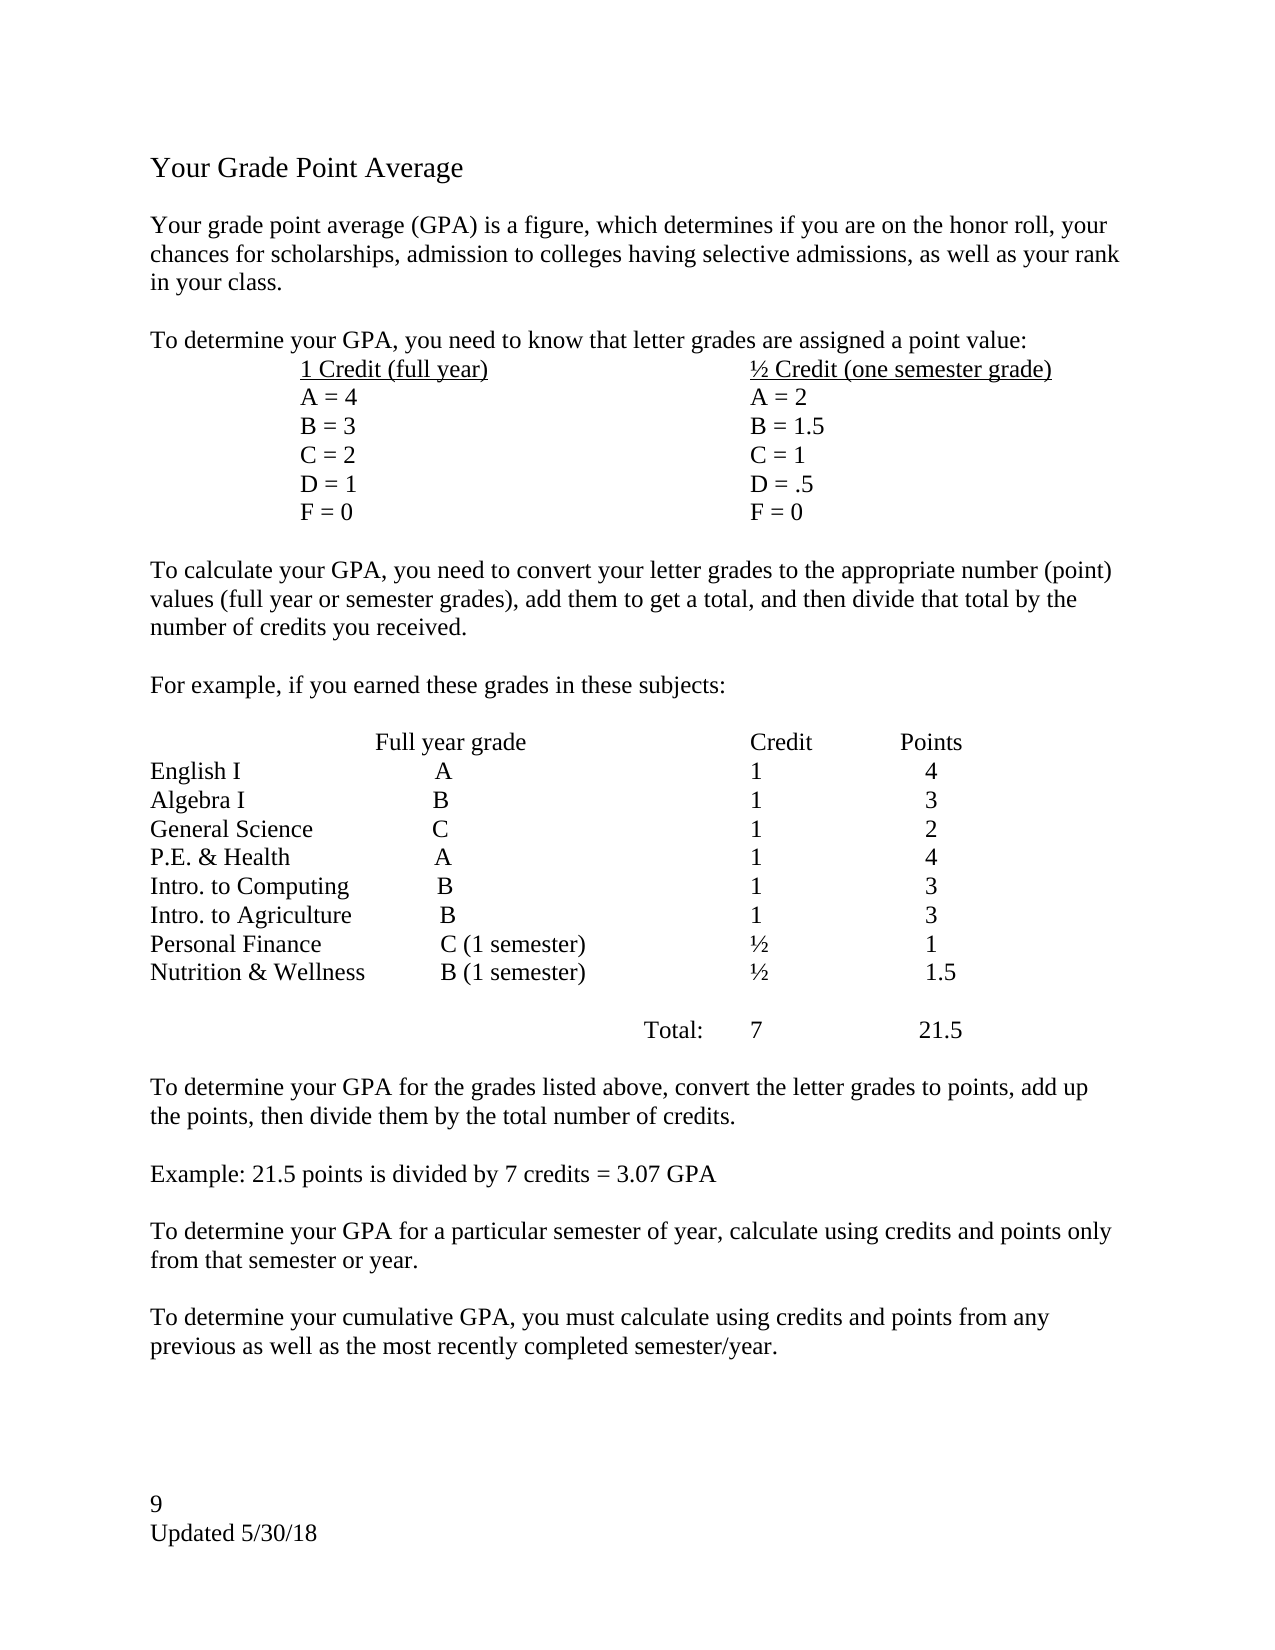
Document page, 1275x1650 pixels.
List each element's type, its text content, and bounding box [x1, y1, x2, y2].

text P.E. & Health A 1 4 [150, 842, 1125, 871]
text D = 1 D = .5 [150, 469, 1125, 497]
text General Science C 1 2 [150, 814, 1125, 842]
text Intro. to Agriculture B 1 3 [150, 900, 1125, 929]
text Algebra I B 1 3 [150, 785, 1125, 814]
text To determine your GPA, you need to know that letter grades are assigned a point value: [150, 325, 1125, 354]
text Your grade point average (GPA) is a figure, which determines if you are on the honor roll, your chances for scholarships, admission to colleges having selective admissions, as well as your rank in your class. [150, 210, 1125, 296]
text Example: 21.5 points is divided by 7 credits = 3.07 GPA [150, 1159, 1125, 1187]
text Total: 7 21.5 [525, 1015, 1125, 1044]
text B = 3 B = 1.5 [150, 411, 1125, 440]
text Personal Finance C (1 semester) ½ 1 [150, 929, 1125, 957]
text Intro. to Computing B 1 3 [150, 871, 1125, 900]
text A = 4 A = 2 [150, 382, 1125, 411]
text 1 Credit (full year) ½ Credit (one semester grade) [300, 354, 1125, 382]
text To determine your GPA for the grades listed above, convert the letter grades to points, add up the points, then divide them by the total number of credits. [150, 1072, 1125, 1130]
text English I A 1 4 [150, 756, 1125, 785]
text F = 0 F = 0 [150, 497, 1125, 526]
text C = 2 C = 1 [150, 440, 1125, 469]
text To determine your GPA for a particular semester of year, calculate using credits and points only from that semester or year. [150, 1216, 1125, 1274]
text Full year grade Credit Points [375, 727, 1125, 756]
text To determine your cumulative GPA, you must calculate using credits and points from any previous as well as the most recently completed semester/year. [150, 1302, 1125, 1360]
text To calculate your GPA, you need to convert your letter grades to the appropriate number (point) values (full year or semester grades), add them to get a total, and then divide that total by the number of credits you received. [150, 555, 1125, 641]
text For example, if you earned these grades in these subjects: [150, 670, 1125, 699]
text Nutrition & Wellness B (1 semester) ½ 1.5 [150, 957, 1125, 986]
text Your Grade Point Average [150, 150, 1125, 183]
